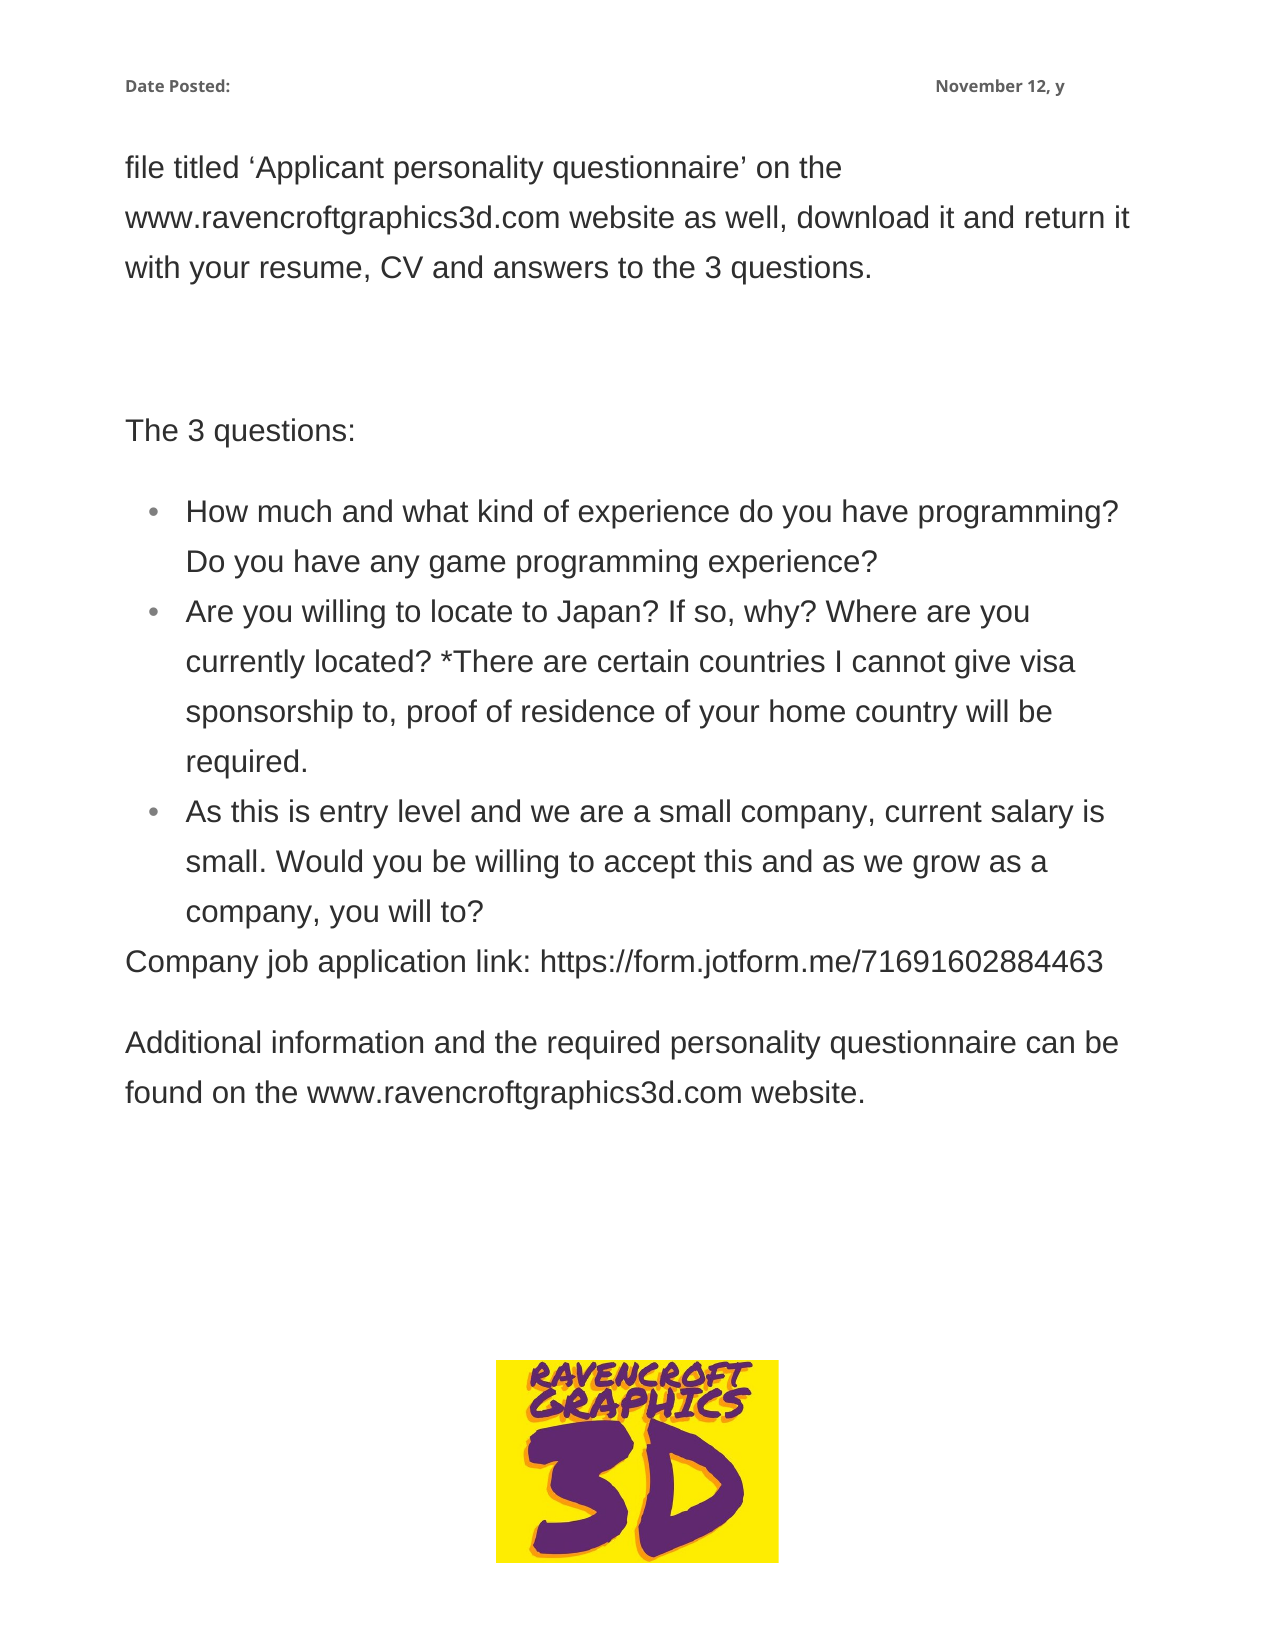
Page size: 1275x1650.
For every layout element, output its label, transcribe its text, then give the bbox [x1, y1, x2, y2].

text Company job application link: https://form.jotform.me/71691602884463 [125, 929, 1150, 979]
list As this is entry level and we are a small company, current salary is small. Would you be willing to accept this and as we grow as a company, you will to? [148, 779, 1150, 929]
list Are you willing to locate to Japan? If so, why? Where are you currently located? *There are certain countries I cannot give visa sponsorship to, proof of residence of your home country will be required. [148, 579, 1150, 779]
picture [496, 1360, 779, 1563]
list How much and what kind of experience do you have programming? Do you have any game programming experience? [148, 479, 1150, 579]
text Additional information and the required personality questionnaire can be found on the www.ravencroftgraphics3d.com website. [125, 1010, 1150, 1110]
text The 3 questions: [125, 398, 1150, 448]
